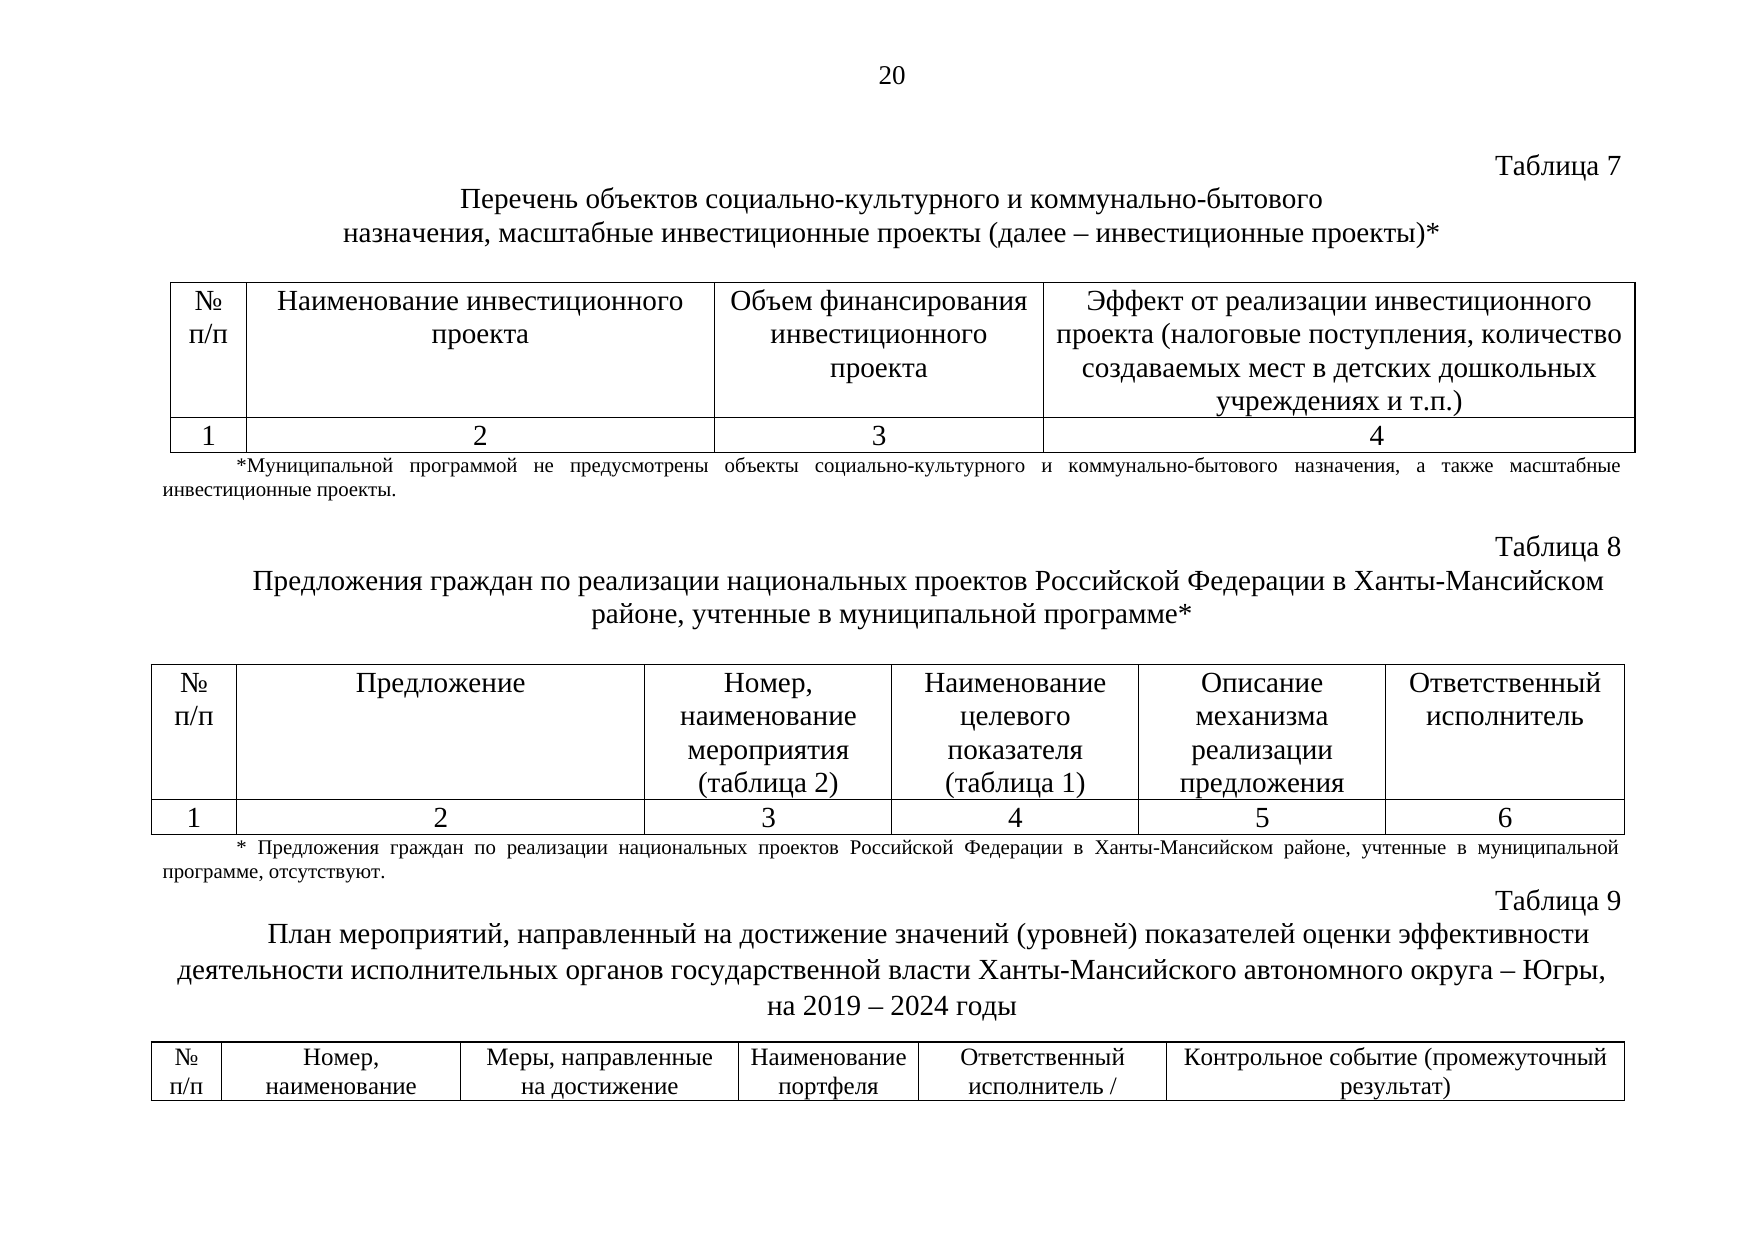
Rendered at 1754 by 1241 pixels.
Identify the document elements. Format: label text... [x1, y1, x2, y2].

text Предложения граждан по реализации национальных проектов Российской Федерации в Ханты-Мансийском районе, учтенные в муниципальной программе* [162, 563, 1621, 630]
text Таблица 8 [162, 529, 1621, 563]
table_cell 3 [715, 418, 1043, 452]
table_cell 1 [171, 418, 246, 452]
table_cell 5 [1139, 800, 1385, 833]
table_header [1167, 1043, 1624, 1100]
table_cell 3 [645, 800, 891, 833]
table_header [739, 1043, 918, 1100]
table_header № п/п [152, 1043, 221, 1100]
table_header Номер, наименование мероприятия (таблица 2) [645, 665, 891, 799]
text *Муниципальной программой не предусмотрены объекты социально-культурного и коммунально-бытового назначения, а также масштабные инвестиционные проекты. [162, 453, 1621, 501]
table_header Ответственный исполнитель [1386, 665, 1624, 799]
table_header Описание механизма реализации предложения [1139, 665, 1385, 799]
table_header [461, 1043, 738, 1100]
table_header Эффект от реализации инвестиционного проекта (налоговые поступления, количество создаваемых мест в детских дошкольных учреждениях и т.п.) [1044, 283, 1634, 417]
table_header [919, 1043, 1166, 1100]
text * Предложения граждан по реализации национальных проектов Российской Федерации в Ханты-Мансийском районе, учтенные в муниципальной программе, отсутствуют. [162, 835, 1621, 883]
table_cell 1 [152, 800, 236, 833]
table_header Наименование инвестиционного проекта [247, 283, 714, 417]
table_header Предложение [237, 665, 644, 799]
text Таблица 7 [162, 148, 1621, 181]
list Таблица 9 [236, 883, 1621, 916]
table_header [222, 1043, 460, 1100]
table_header Объем финансирования инвестиционного проекта [715, 283, 1043, 417]
table_header № п/п [171, 283, 246, 417]
table_cell 2 [237, 800, 644, 833]
text Перечень объектов социально-культурного и коммунально-бытового [162, 181, 1621, 215]
text назначения, масштабные инвестиционные проекты (далее – инвестиционные проекты)* [162, 215, 1621, 248]
table_header № п/п [152, 665, 236, 799]
table_header Наименование целевого показателя (таблица 1) [892, 665, 1138, 799]
table_cell 2 [247, 418, 714, 452]
table_cell 6 [1386, 800, 1624, 833]
text План мероприятий, направленный на достижение значений (уровней) показателей оценки эффективности деятельности исполнительных органов государственной власти Ханты-Мансийского автономного округа – Югры, на 2019 – 2024 годы [162, 916, 1621, 1022]
table_cell 4 [1044, 418, 1634, 452]
table_cell 4 [892, 800, 1138, 833]
